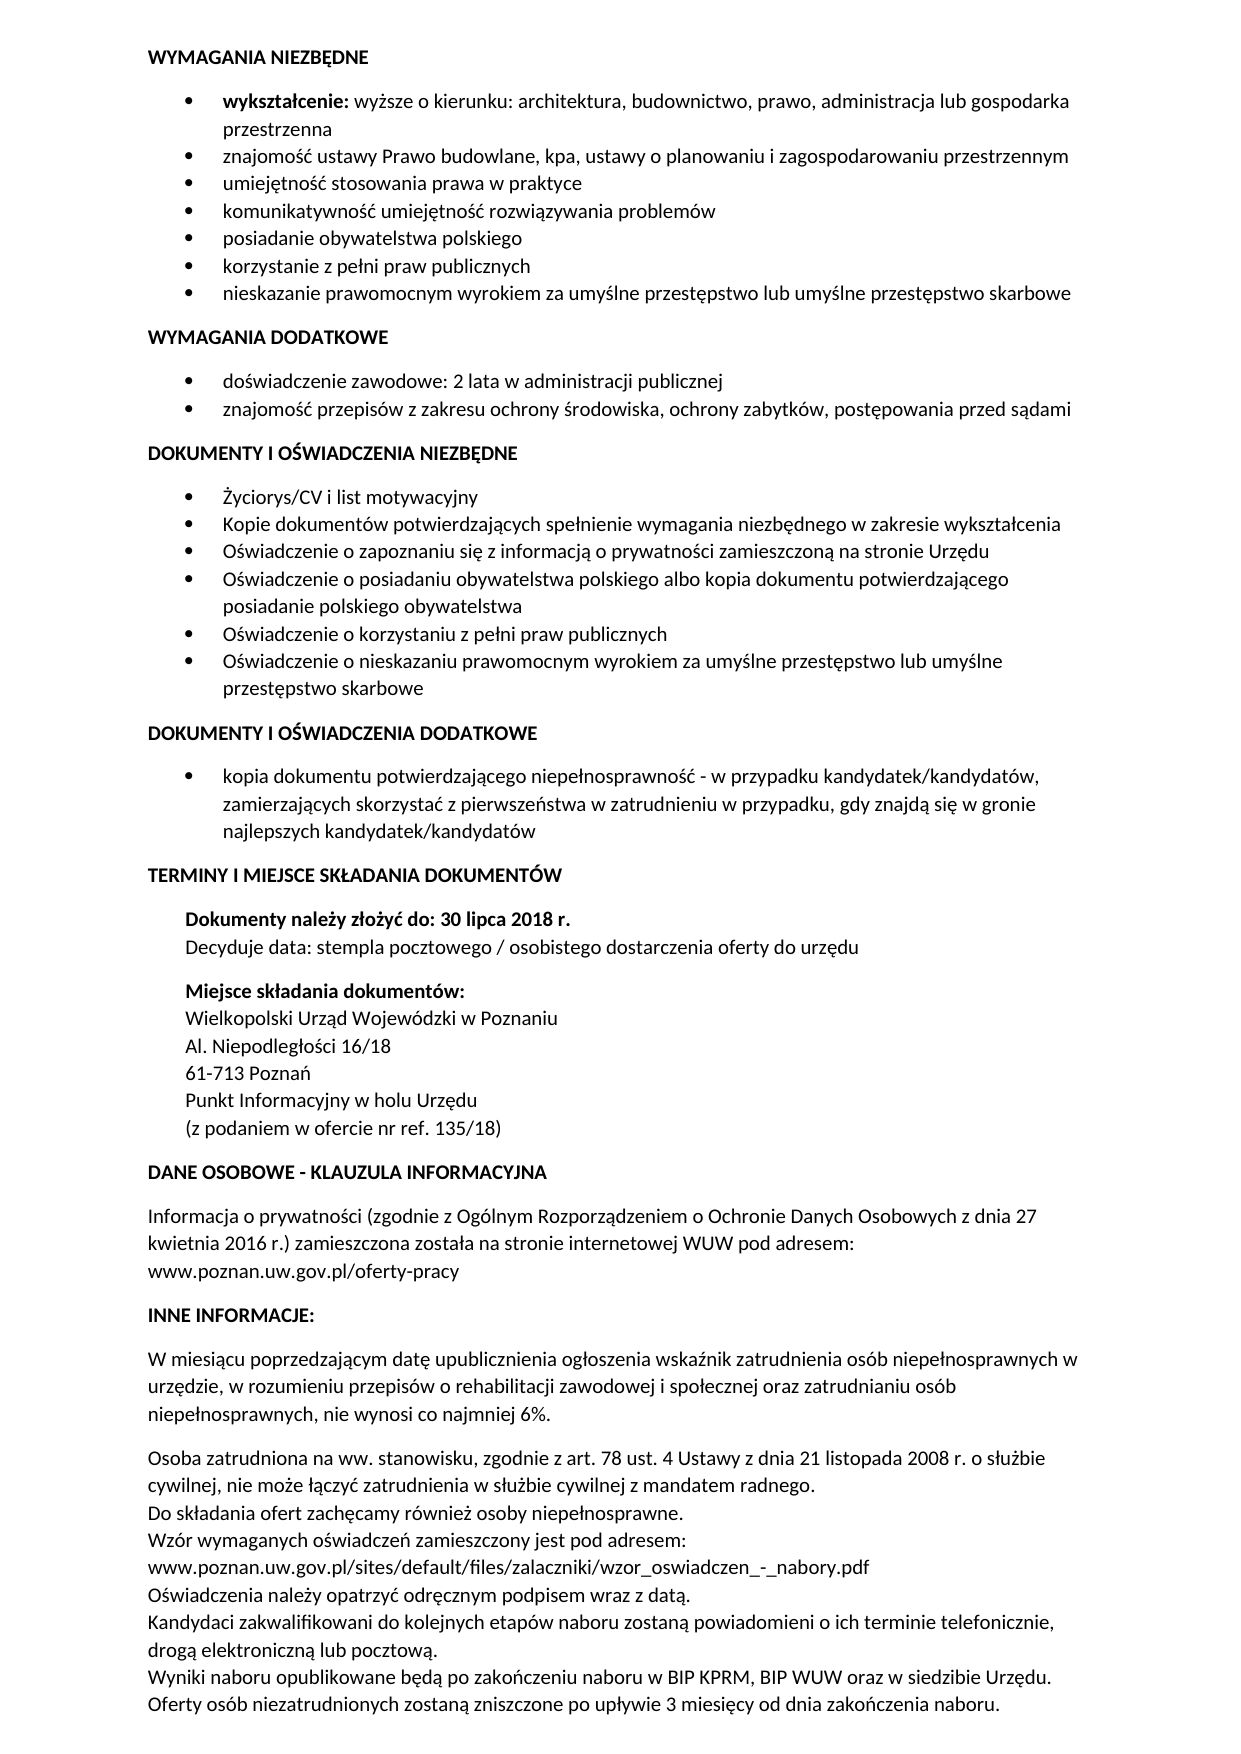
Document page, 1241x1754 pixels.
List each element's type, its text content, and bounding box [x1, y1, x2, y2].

list Życiorys/CV i list motywacyjny [185, 484, 1093, 509]
text WYMAGANIA DODATKOWE [148, 324, 1093, 350]
text TERMINY I MIEJSCE SKŁADANIA DOKUMENTÓW [148, 863, 1093, 888]
list posiadanie obywatelstwa polskiego [185, 225, 1093, 251]
text Dokumenty należy złożyć do: 30 lipca 2018 r. [185, 907, 1093, 932]
text W miesiącu poprzedzającym datę upublicznienia ogłoszenia wskaźnik zatrudnienia osób niepełnosprawnych w urzędzie, w rozumieniu przepisów o rehabilitacji zawodowej i społecznej oraz zatrudnianiu osób niepełnosprawnych, nie wynosi co najmniej 6%. [148, 1346, 1093, 1426]
list komunikatywność umiejętność rozwiązywania problemów [185, 198, 1093, 223]
text INNE INFORMACJE: [148, 1302, 1093, 1327]
text Decyduje data: stempla pocztowego / osobistego dostarczenia oferty do urzędu [185, 934, 1093, 959]
list umiejętność stosowania prawa w praktyce [185, 171, 1093, 196]
text DOKUMENTY I OŚWIADCZENIA NIEZBĘDNE [148, 440, 1093, 465]
list Kopie dokumentów potwierdzających spełnienie wymagania niezbędnego w zakresie wykształcenia [185, 511, 1093, 537]
text DANE OSOBOWE - KLAUZULA INFORMACYJNA [148, 1159, 1093, 1184]
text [148, 1445, 1093, 1717]
list Oświadczenie o korzystaniu z pełni praw publicznych [185, 621, 1093, 646]
text Miejsce składania dokumentów: Wielkopolski Urząd Wojewódzki w Poznaniu Al. Niepodległości 16/18 61-713 Poznań Punkt Informacyjny w holu Urzędu (z podaniem w ofercie nr ref. 135/18) [185, 978, 1093, 1141]
list Oświadczenie o nieskazaniu prawomocnym wyrokiem za umyślne przestępstwo lub umyślne przestępstwo skarbowe [185, 648, 1093, 701]
text WYMAGANIA NIEZBĘDNE [148, 44, 1093, 70]
list wykształcenie: wyższe o kierunku: architektura, budownictwo, prawo, administracja lub gospodarka przestrzenna [185, 88, 1093, 141]
list doświadczenie zawodowe: 2 lata w administracji publicznej [185, 368, 1093, 394]
list Oświadczenie o zapoznaniu się z informacją o prywatności zamieszczoną na stronie Urzędu [185, 539, 1093, 564]
list znajomość przepisów z zakresu ochrony środowiska, ochrony zabytków, postępowania przed sądami [185, 396, 1093, 421]
list znajomość ustawy Prawo budowlane, kpa, ustawy o planowaniu i zagospodarowaniu przestrzennym [185, 143, 1093, 169]
list nieskazanie prawomocnym wyrokiem za umyślne przestępstwo lub umyślne przestępstwo skarbowe [185, 280, 1093, 306]
list korzystanie z pełni praw publicznych [185, 253, 1093, 278]
text Informacja o prywatności (zgodnie z Ogólnym Rozporządzeniem o Ochronie Danych Osobowych z dnia 27 kwietnia 2016 r.) zamieszczona została na stronie internetowej WUW pod adresem: www.poznan.uw.gov.pl/oferty-pracy [148, 1203, 1093, 1283]
list Oświadczenie o posiadaniu obywatelstwa polskiego albo kopia dokumentu potwierdzającego posiadanie polskiego obywatelstwa [185, 566, 1093, 619]
list kopia dokumentu potwierdzającego niepełnosprawność - w przypadku kandydatek/kandydatów, zamierzających skorzystać z pierwszeństwa w zatrudnieniu w przypadku, gdy znajdą się w gronie najlepszych kandydatek/kandydatów [185, 764, 1093, 844]
text DOKUMENTY I OŚWIADCZENIA DODATKOWE [148, 720, 1093, 745]
